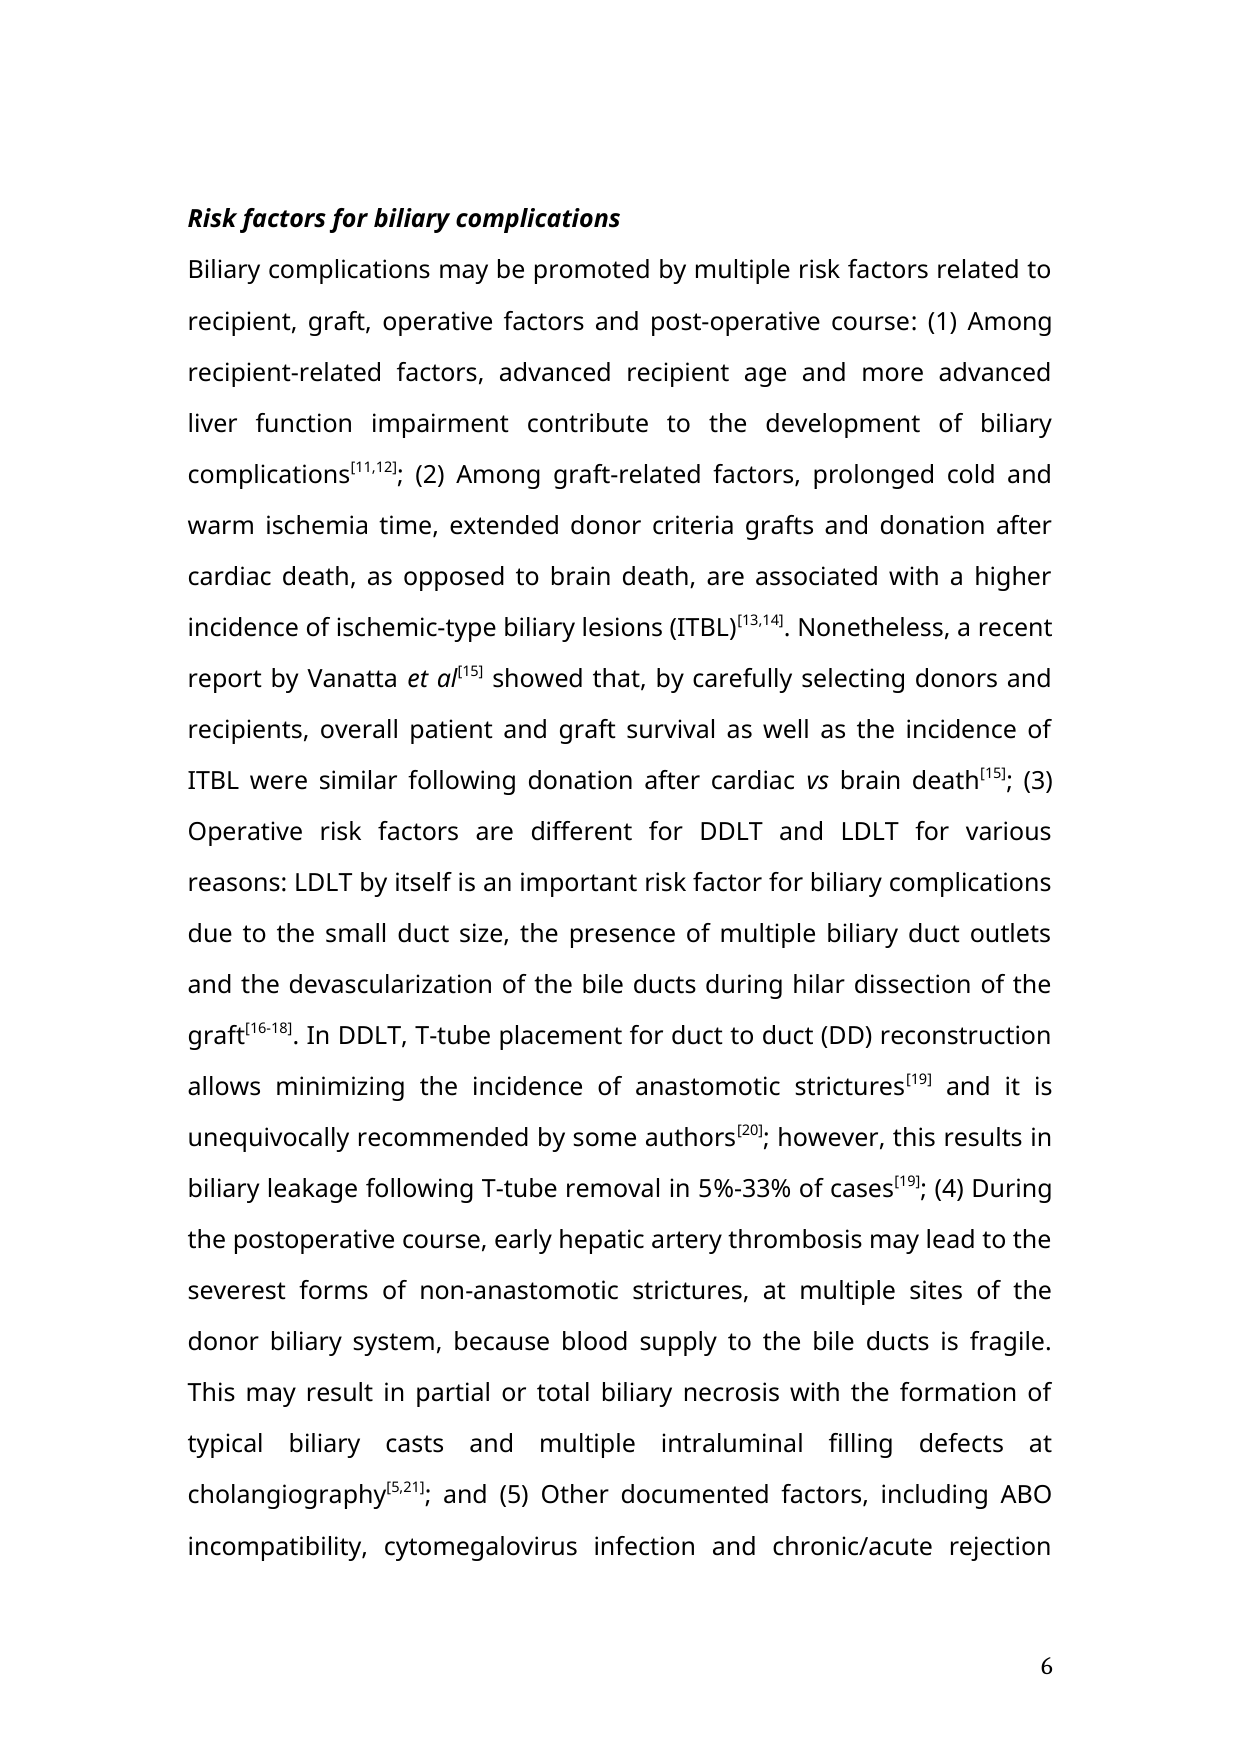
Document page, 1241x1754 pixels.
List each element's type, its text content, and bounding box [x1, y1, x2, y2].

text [187, 252, 1053, 1562]
text Risk factors for biliary complications [187, 201, 1053, 235]
